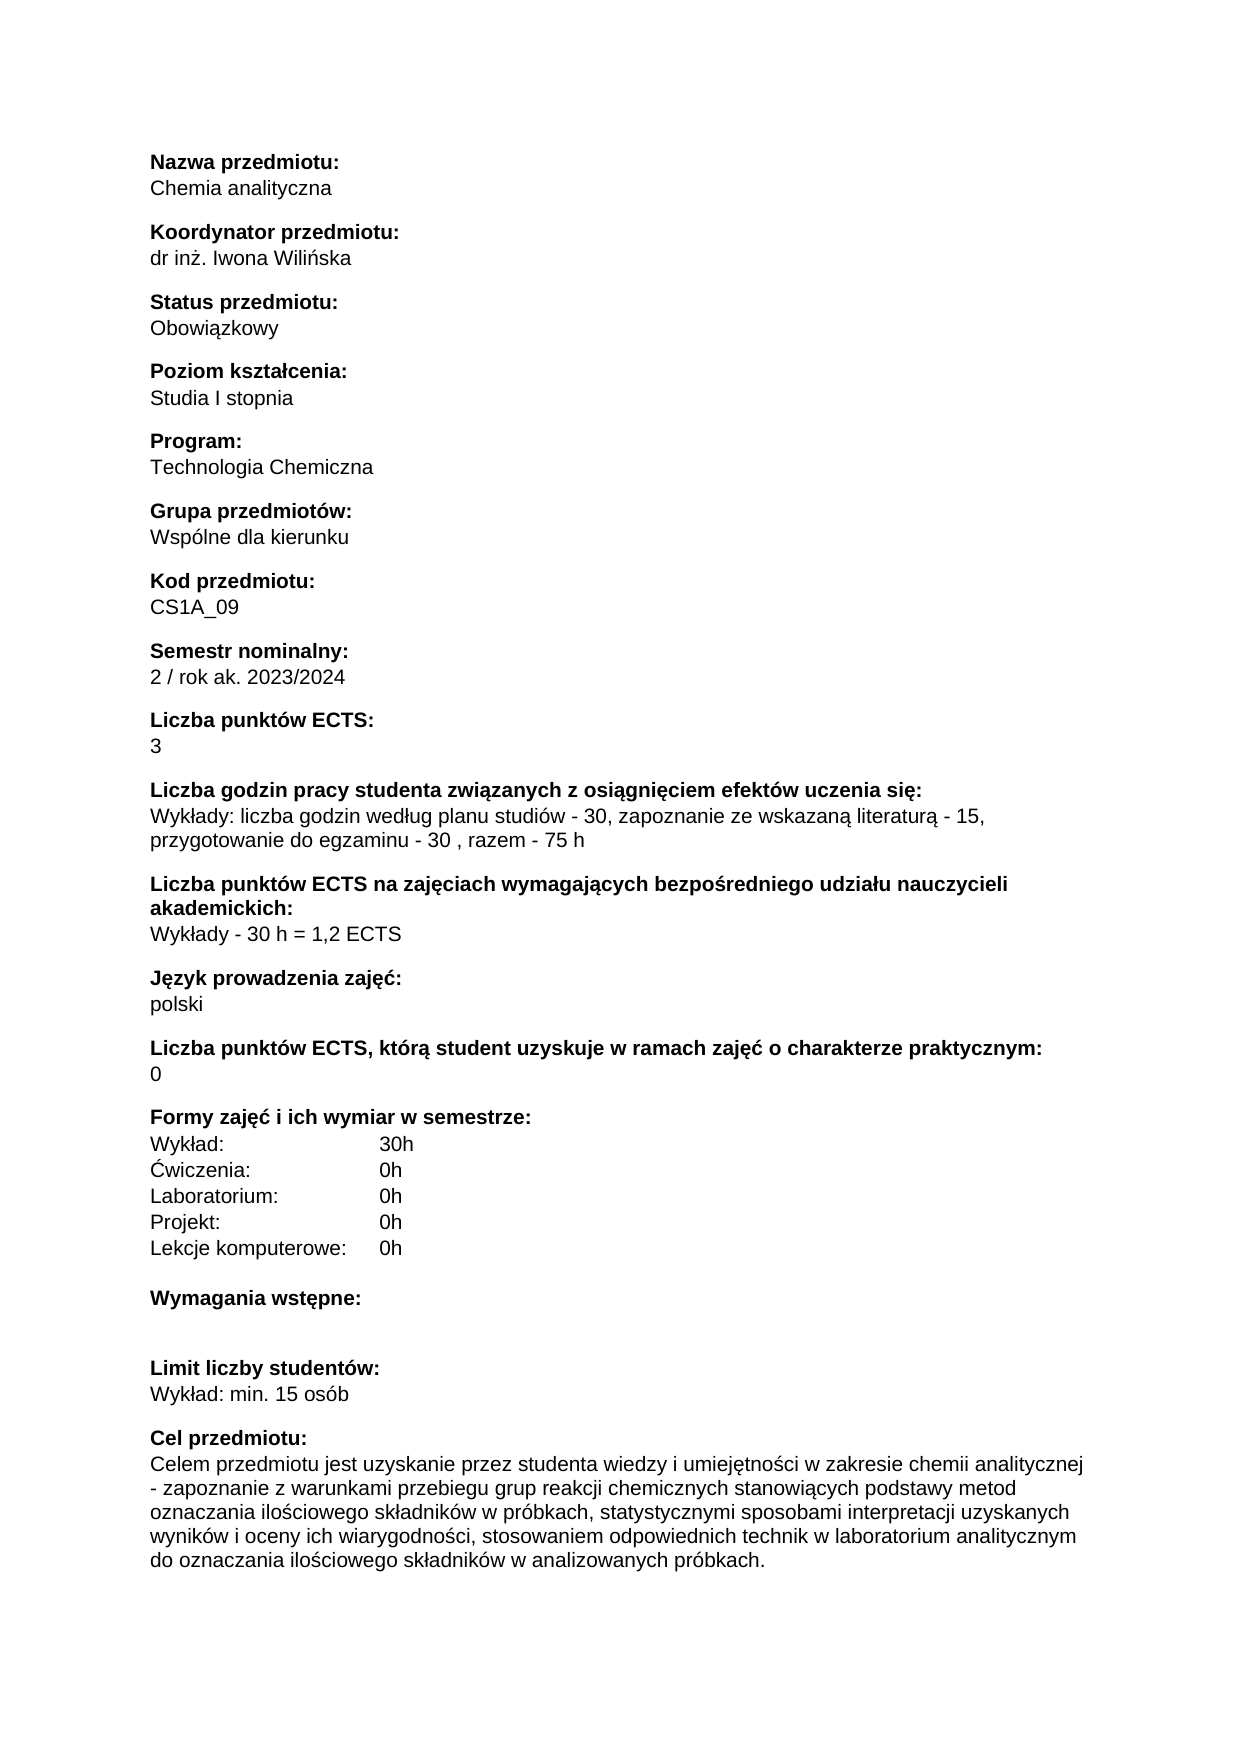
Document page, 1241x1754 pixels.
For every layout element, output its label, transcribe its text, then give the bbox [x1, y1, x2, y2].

text polski [150, 992, 1090, 1016]
text Liczba punktów ECTS, którą student uzyskuje w ramach zajęć o charakterze praktycznym: [150, 1035, 1090, 1059]
table_cell 0h [369, 1234, 597, 1260]
text Wykłady - 30 h = 1,2 ECTS [150, 922, 1090, 946]
table_cell 0h [369, 1182, 597, 1208]
text CS1A_09 [150, 595, 1090, 619]
text Liczba punktów ECTS na zajęciach wymagających bezpośredniego udziału nauczycieli akademickich: [150, 872, 1090, 920]
text Formy zajęć i ich wymiar w semestrze: [150, 1105, 1090, 1129]
text 0 [150, 1061, 1090, 1085]
table_header 30h [369, 1132, 597, 1156]
text Kod przedmiotu: [150, 569, 1090, 593]
text Język prowadzenia zajęć: [150, 966, 1090, 989]
text Semestr nominalny: [150, 638, 1090, 662]
text Wspólne dla kierunku [150, 525, 1090, 549]
table_cell Projekt: [140, 1210, 367, 1234]
table_cell Lekcje komputerowe: [140, 1236, 367, 1260]
table_cell 0h [369, 1208, 597, 1234]
text Grupa przedmiotów: [150, 499, 1090, 523]
table_cell Laboratorium: [140, 1184, 367, 1208]
text dr inż. Iwona Wilińska [150, 246, 1090, 270]
text Status przedmiotu: [150, 289, 1090, 313]
table_cell Ćwiczenia: [140, 1158, 367, 1182]
text Nazwa przedmiotu: [150, 150, 1090, 174]
text Chemia analityczna [150, 176, 1090, 200]
text Program: [150, 429, 1090, 453]
text Koordynator przedmiotu: [150, 220, 1090, 244]
text Studia I stopnia [150, 385, 1090, 409]
text Cel przedmiotu: [150, 1426, 1090, 1449]
text Obowiązkowy [150, 316, 1090, 339]
text Poziom kształcenia: [150, 359, 1090, 383]
text Technologia Chemiczna [150, 455, 1090, 479]
text 3 [150, 734, 1090, 758]
text Liczba godzin pracy studenta związanych z osiągnięciem efektów uczenia się: [150, 778, 1090, 802]
text Wykłady: liczba godzin według planu studiów - 30, zapoznanie ze wskazaną literaturą - 15, przygotowanie do egzaminu - 30 , razem - 75 h [150, 804, 1090, 852]
table_header Wykład: [140, 1132, 367, 1156]
table_cell 0h [369, 1156, 597, 1182]
text Celem przedmiotu jest uzyskanie przez studenta wiedzy i umiejętności w zakresie chemii analitycznej - zapoznanie z warunkami przebiegu grup reakcji chemicznych stanowiących podstawy metod oznaczania ilościowego składników w próbkach, statystycznymi sposobami interpretacji uzyskanych wyników i oceny ich wiarygodności, stosowaniem odpowiednich technik w laboratorium analitycznym do oznaczania ilościowego składników w analizowanych próbkach. [150, 1452, 1090, 1571]
text Limit liczby studentów: [150, 1356, 1090, 1380]
text Wymagania wstępne: [150, 1286, 1090, 1310]
text 2 / rok ak. 2023/2024 [150, 664, 1090, 688]
text Liczba punktów ECTS: [150, 708, 1090, 732]
text Wykład: min. 15 osób [150, 1382, 1090, 1406]
